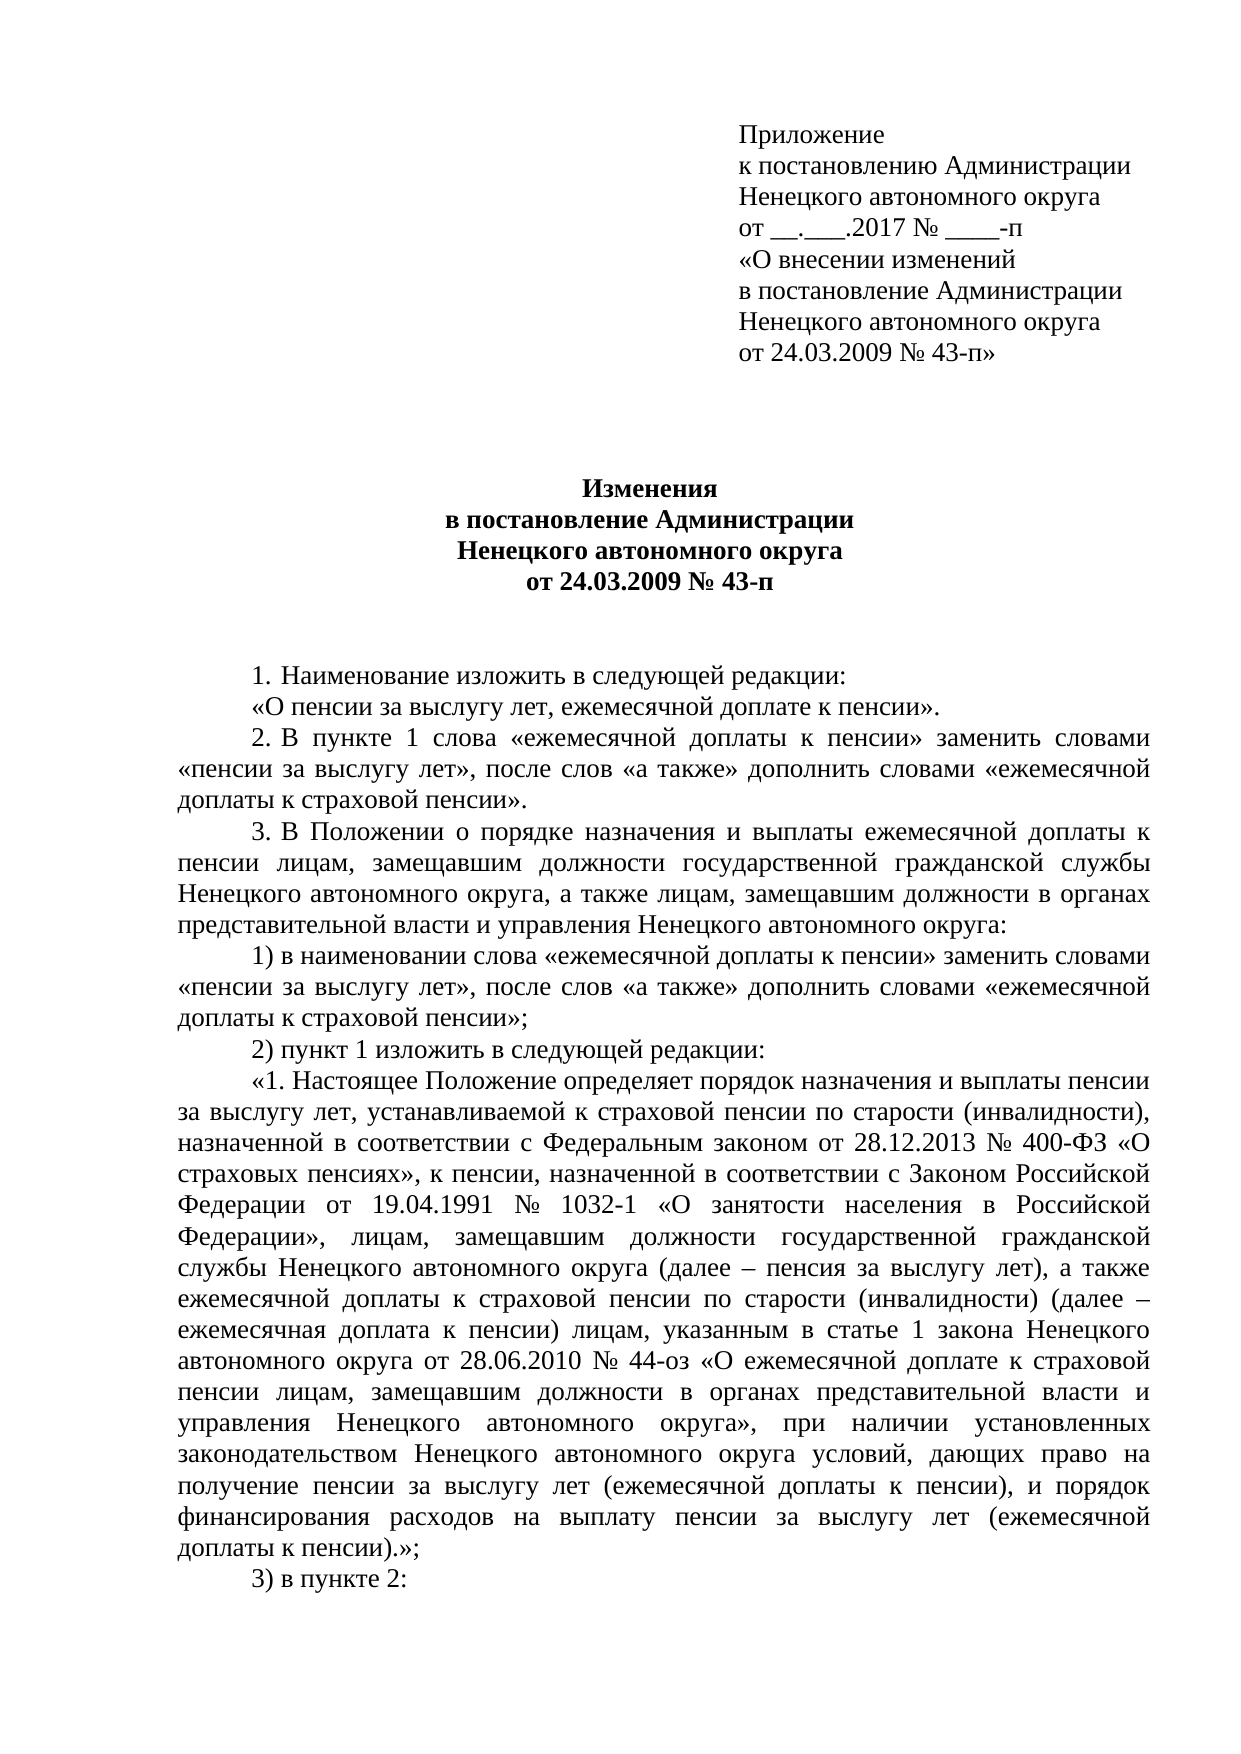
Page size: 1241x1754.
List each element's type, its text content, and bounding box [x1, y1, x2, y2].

text от 24.03.2009 № 43-п» [738, 336, 1152, 367]
list Наименование изложить в следующей редакции: [177, 659, 1152, 690]
list в наименовании слова «ежемесячной доплаты к пенсии» заменить словами «пенсии за выслугу лет», после слов «а также» дополнить словами «ежемесячной доплаты к страховой пенсии»; [177, 939, 1152, 1033]
list В Положении о порядке назначения и выплаты ежемесячной доплаты к пенсии лицам, замещавшим должности государственной гражданской службы Ненецкого автономного округа, а также лицам, замещавшим должности в органах представительной власти и управления Ненецкого автономного округа: [177, 815, 1152, 939]
text Ненецкого автономного округа [281, 534, 1019, 566]
list пункт 1 изложить в следующей редакции: [251, 1033, 1152, 1064]
text в постановление Администрации Ненецкого автономного округа [738, 274, 1152, 336]
text «О внесении изменений [738, 243, 1152, 274]
text Изменения [281, 472, 1019, 503]
list «О пенсии за выслугу лет, ежемесячной доплате к пенсии». [251, 690, 1152, 721]
list В пункте 1 слова «ежемесячной доплаты к пенсии» заменить словами «пенсии за выслугу лет», после слов «а также» дополнить словами «ежемесячной доплаты к страховой пенсии». [177, 721, 1152, 815]
text в постановление Администрации [281, 503, 1019, 534]
text «1. Настоящее Положение определяет порядок назначения и выплаты пенсии за выслугу лет, устанавливаемой к страховой пенсии по старости (инвалидности), назначенной в соответствии с Федеральным законом от 28.12.2013 № 400-ФЗ «О страховых пенсиях», к пенсии, назначенной в соответствии с Законом Российской Федерации от 19.04.1991 № 1032-1 «О занятости населения в Российской Федерации», лицам, замещавшим должности государственной гражданской службы Ненецкого автономного округа (далее – пенсия за выслугу лет), а также ежемесячной доплаты к страховой пенсии по старости (инвалидности) (далее – ежемесячная доплата к пенсии) лицам, указанным в статье 1 закона Ненецкого автономного округа от 28.06.2010 № 44-оз «О ежемесячной доплате к страховой пенсии лицам, замещавшим должности в органах представительной власти и управления Ненецкого автономного округа», при наличии установленных законодательством Ненецкого автономного округа условий, дающих право на получение пенсии за выслугу лет (ежемесячной доплаты к пенсии), и порядок финансирования расходов на выплату пенсии за выслугу лет (ежемесячной доплаты к пенсии).»; [177, 1064, 1152, 1562]
subtitle Приложение [738, 118, 1152, 149]
list в пункте 2: [251, 1562, 1152, 1593]
subtitle к постановлению Администрации Ненецкого автономного округа от __.___.2017 № ____-п [738, 149, 1152, 243]
text от 24.03.2009 № 43-п [281, 566, 1019, 597]
